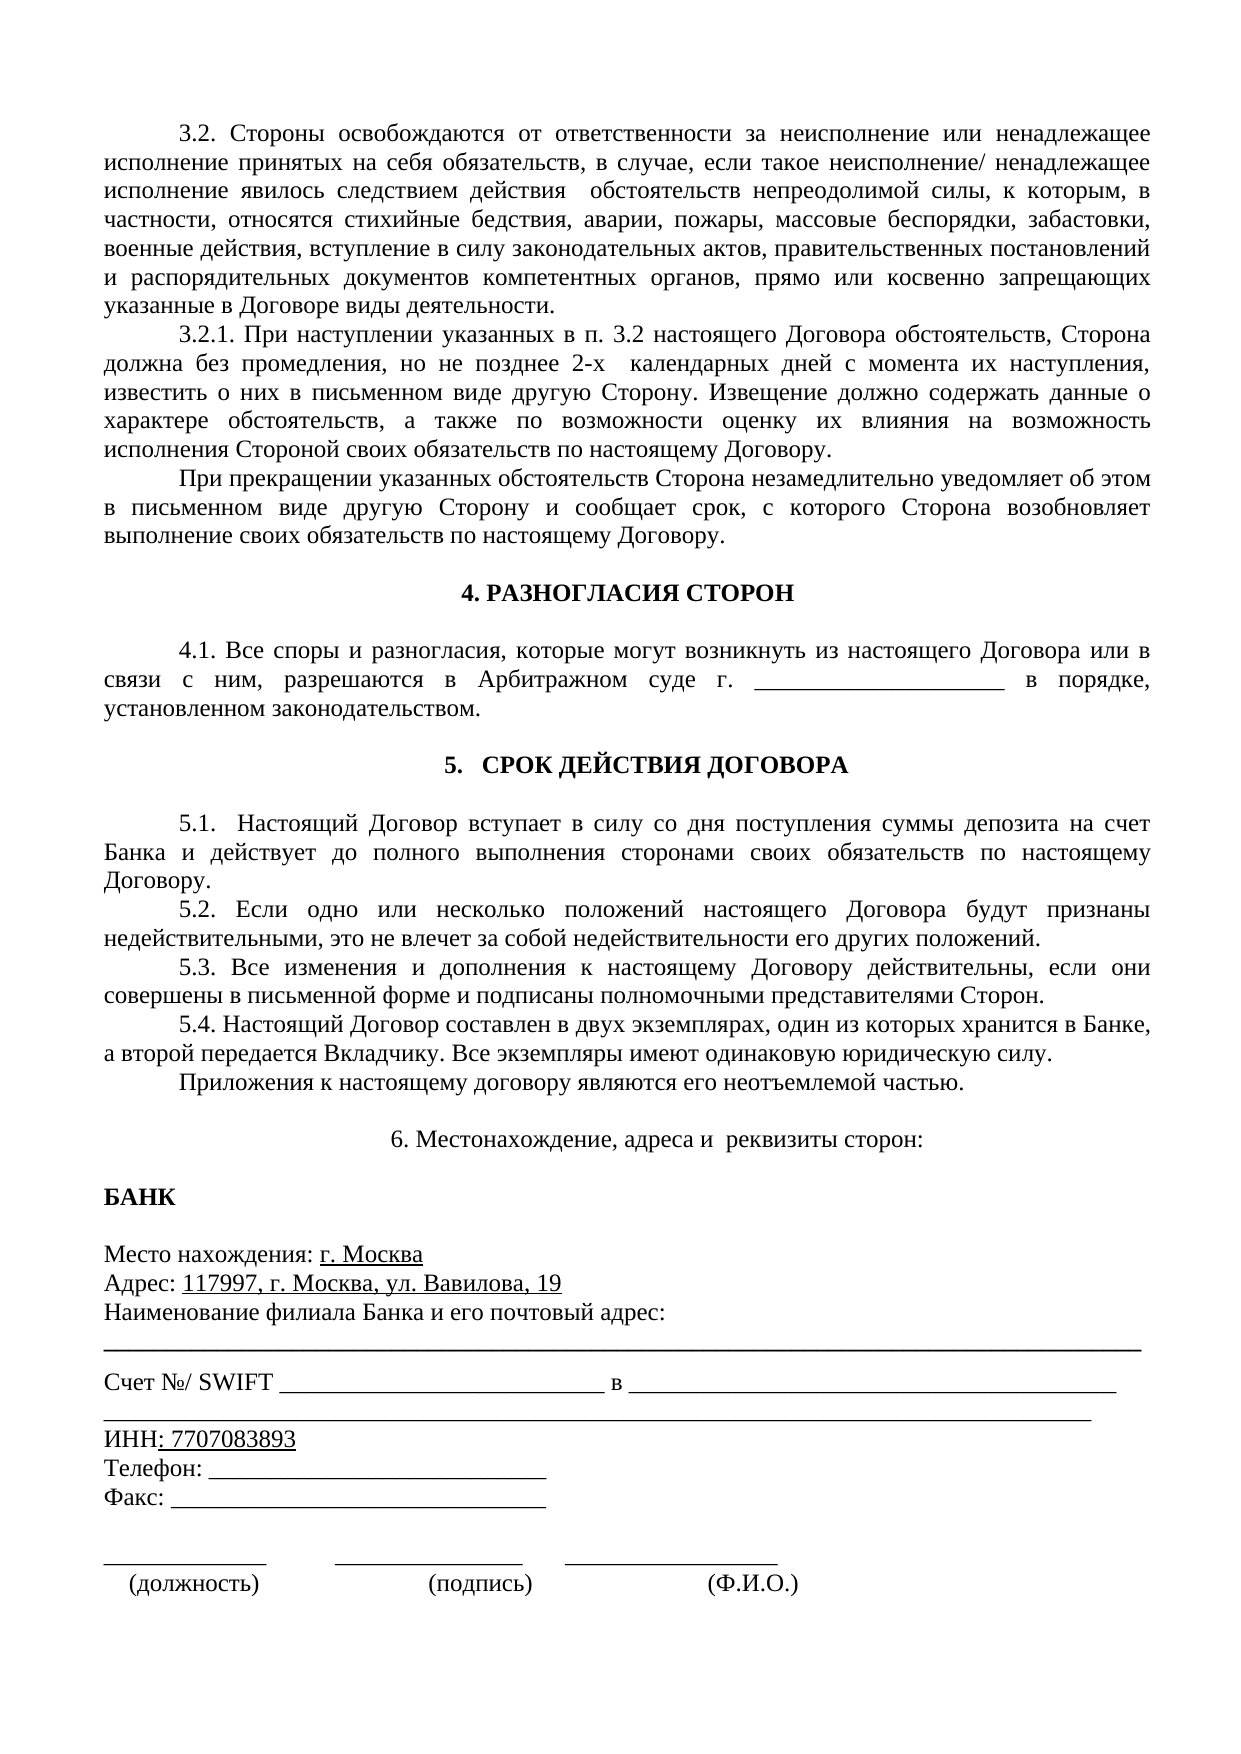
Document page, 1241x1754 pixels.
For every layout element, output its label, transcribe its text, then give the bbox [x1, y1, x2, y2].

text Телефон: ___________________________ [103, 1453, 1152, 1482]
text Счет №/ SWIFT __________________________ в _______________________________________ [103, 1367, 1152, 1396]
text ИНН: 7707083893 [103, 1424, 1152, 1453]
text 5.2. Если одно или несколько положений настоящего Договора будут признаны недействительными, это не влечет за собой недействительности его других положений. [103, 894, 1152, 952]
text При прекращении указанных обстоятельств Сторона незамедлительно уведомляет об этом в письменном виде другую Сторону и сообщает срок, с которого Сторона возобновляет выполнение своих обязательств по настоящему Договору. [103, 463, 1152, 549]
text 5.4. Настоящий Договор составлен в двух экземплярах, один из которых хранится в Банке, а второй передается Вкладчику. Все экземпляры имеют одинаковую юридическую силу. [103, 1009, 1152, 1067]
text 5.1. Настоящий Договор вступает в силу со дня поступления суммы депозита на счет Банка и действует до полного выполнения сторонами своих обязательств по настоящему Договору. [103, 808, 1152, 894]
list СРОК ДЕЙСТВИЯ ДОГОВОРА [141, 751, 1152, 779]
text 3.2.1. При наступлении указанных в п. 3.2 настоящего Договора обстоятельств, Сторона должна без промедления, но не позднее 2-х календарных дней с момента их наступления, известить о них в письменном виде другую Сторону. Извещение должно содержать данные о характере обстоятельств, а также по возможности оценку их влияния на возможность исполнения Стороной своих обязательств по настоящему Договору. [103, 319, 1152, 463]
text Приложения к настоящему договору являются его неотъемлемой частью. [103, 1067, 1152, 1096]
text Наименование филиала Банка и его почтовый адрес: ___________________________________________________________________________________ [103, 1297, 1217, 1354]
text 6. Местонахождение, адреса и реквизиты сторон: [103, 1124, 1152, 1153]
text Адрес: 117997, г. Москва, ул. Вавилова, 19 [103, 1268, 1152, 1297]
text Место нахождения: г. Москва [103, 1239, 1152, 1268]
text Факс: ______________________________ [103, 1482, 1152, 1511]
text 5.3. Все изменения и дополнения к настоящему Договору действительны, если они совершены в письменной форме и подписаны полномочными представителями Сторон. [103, 952, 1152, 1009]
text 4. РАЗНОГЛАСИЯ СТОРОН [103, 578, 1152, 607]
text 3.2. Стороны освобождаются от ответственности за неисполнение или ненадлежащее исполнение принятых на себя обязательств, в случае, если такое неисполнение/ ненадлежащее исполнение явилось следствием действия обстоятельств непреодолимой силы, к которым, в частности, относятся стихийные бедствия, аварии, пожары, массовые беспорядки, забастовки, военные действия, вступление в силу законодательных актов, правительственных постановлений и распорядительных документов компетентных органов, прямо или косвенно запрещающих указанные в Договоре виды деятельности. [103, 118, 1152, 319]
text 4.1. Все споры и разногласия, которые могут возникнуть из настоящего Договора или в связи с ним, разрешаются в Арбитражном суде г. ____________________ в порядке, установленном законодательством. [103, 636, 1152, 722]
text _____________ _______________ _________________ [103, 1539, 1152, 1568]
text БАНК [103, 1182, 1152, 1211]
text (должность) (подпись) (Ф.И.О.) [103, 1568, 1152, 1597]
text _______________________________________________________________________________ [103, 1396, 1152, 1424]
